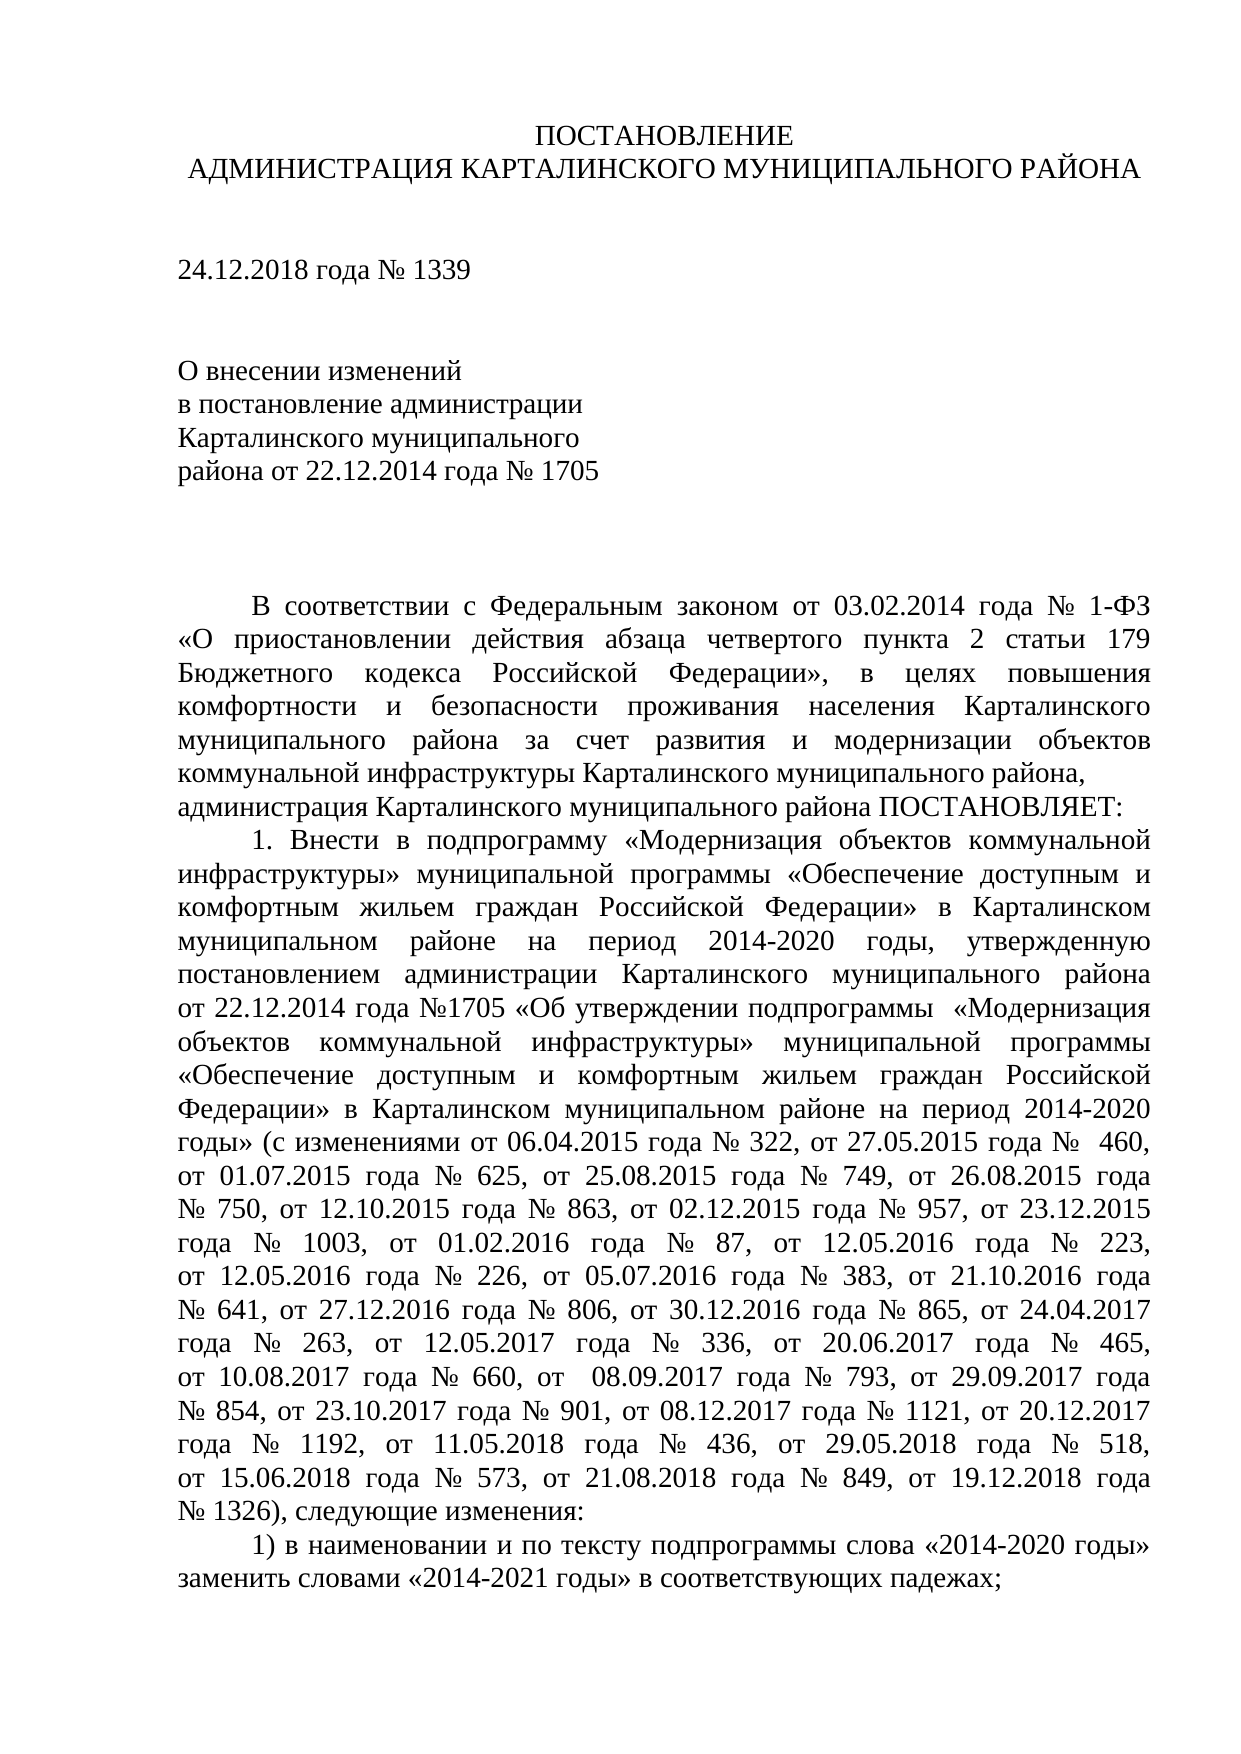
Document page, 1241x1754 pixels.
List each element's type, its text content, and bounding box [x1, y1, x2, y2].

text 1) в наименовании и по тексту подпрограммы слова «2014-2020 годы» заменить словами «2014-2021 годы» в соответствующих падежах; [177, 1527, 1152, 1594]
text Карталинского муниципального [177, 420, 1152, 453]
text ПОСТАНОВЛЕНИЕ [177, 118, 1152, 152]
text 24.12.2018 года № 1339 [177, 252, 1152, 286]
text В соответствии с Федеральным законом от 03.02.2014 года № 1-ФЗ «О приостановлении действия абзаца четвертого пункта 2 статьи 179 Бюджетного кодекса Российской Федерации», в целях повышения комфортности и безопасности проживания населения Карталинского муниципального района за счет развития и модернизации объектов коммунальной инфраструктуры Карталинского муниципального района, [177, 588, 1152, 789]
text района от 22.12.2014 года № 1705 [177, 453, 1152, 487]
text в постановление администрации [177, 386, 1152, 420]
text О внесении изменений [177, 353, 1152, 386]
text АДМИНИСТРАЦИЯ КАРТАЛИНСКОГО МУНИЦИПАЛЬНОГО РАЙОНА [177, 152, 1152, 185]
text администрация Карталинского муниципального района ПОСТАНОВЛЯЕТ: [177, 789, 1152, 822]
text 1. Внести в подпрограмму «Модернизация объектов коммунальной инфраструктуры» муниципальной программы «Обеспечение доступным и комфортным жильем граждан Российской Федерации» в Карталинском муниципальном районе на период 2014-2020 годы, утвержденную постановлением администрации Карталинского муниципального района от 22.12.2014 года №1705 «Об утверждении подпрограммы «Модернизация объектов коммунальной инфраструктуры» муниципальной программы «Обеспечение доступным и комфортным жильем граждан Российской Федерации» в Карталинском муниципальном районе на период 2014-2020 годы» (с изменениями от 06.04.2015 года № 322, от 27.05.2015 года № 460, от 01.07.2015 года № 625, от 25.08.2015 года № 749, от 26.08.2015 года № 750, от 12.10.2015 года № 863, от 02.12.2015 года № 957, от 23.12.2015 года № 1003, от 01.02.2016 года № 87, от 12.05.2016 года № 223, от 12.05.2016 года № 226, от 05.07.2016 года № 383, от 21.10.2016 года № 641, от 27.12.2016 года № 806, от 30.12.2016 года № 865, от 24.04.2017 года № 263, от 12.05.2017 года № 336, от 20.06.2017 года № 465, от 10.08.2017 года № 660, от 08.09.2017 года № 793, от 29.09.2017 года № 854, от 23.10.2017 года № 901, от 08.12.2017 года № 1121, от 20.12.2017 года № 1192, от 11.05.2018 года № 436, от 29.05.2018 года № 518, от 15.06.2018 года № 573, от 21.08.2018 года № 849, от 19.12.2018 года № 1326), следующие изменения: [177, 822, 1152, 1527]
